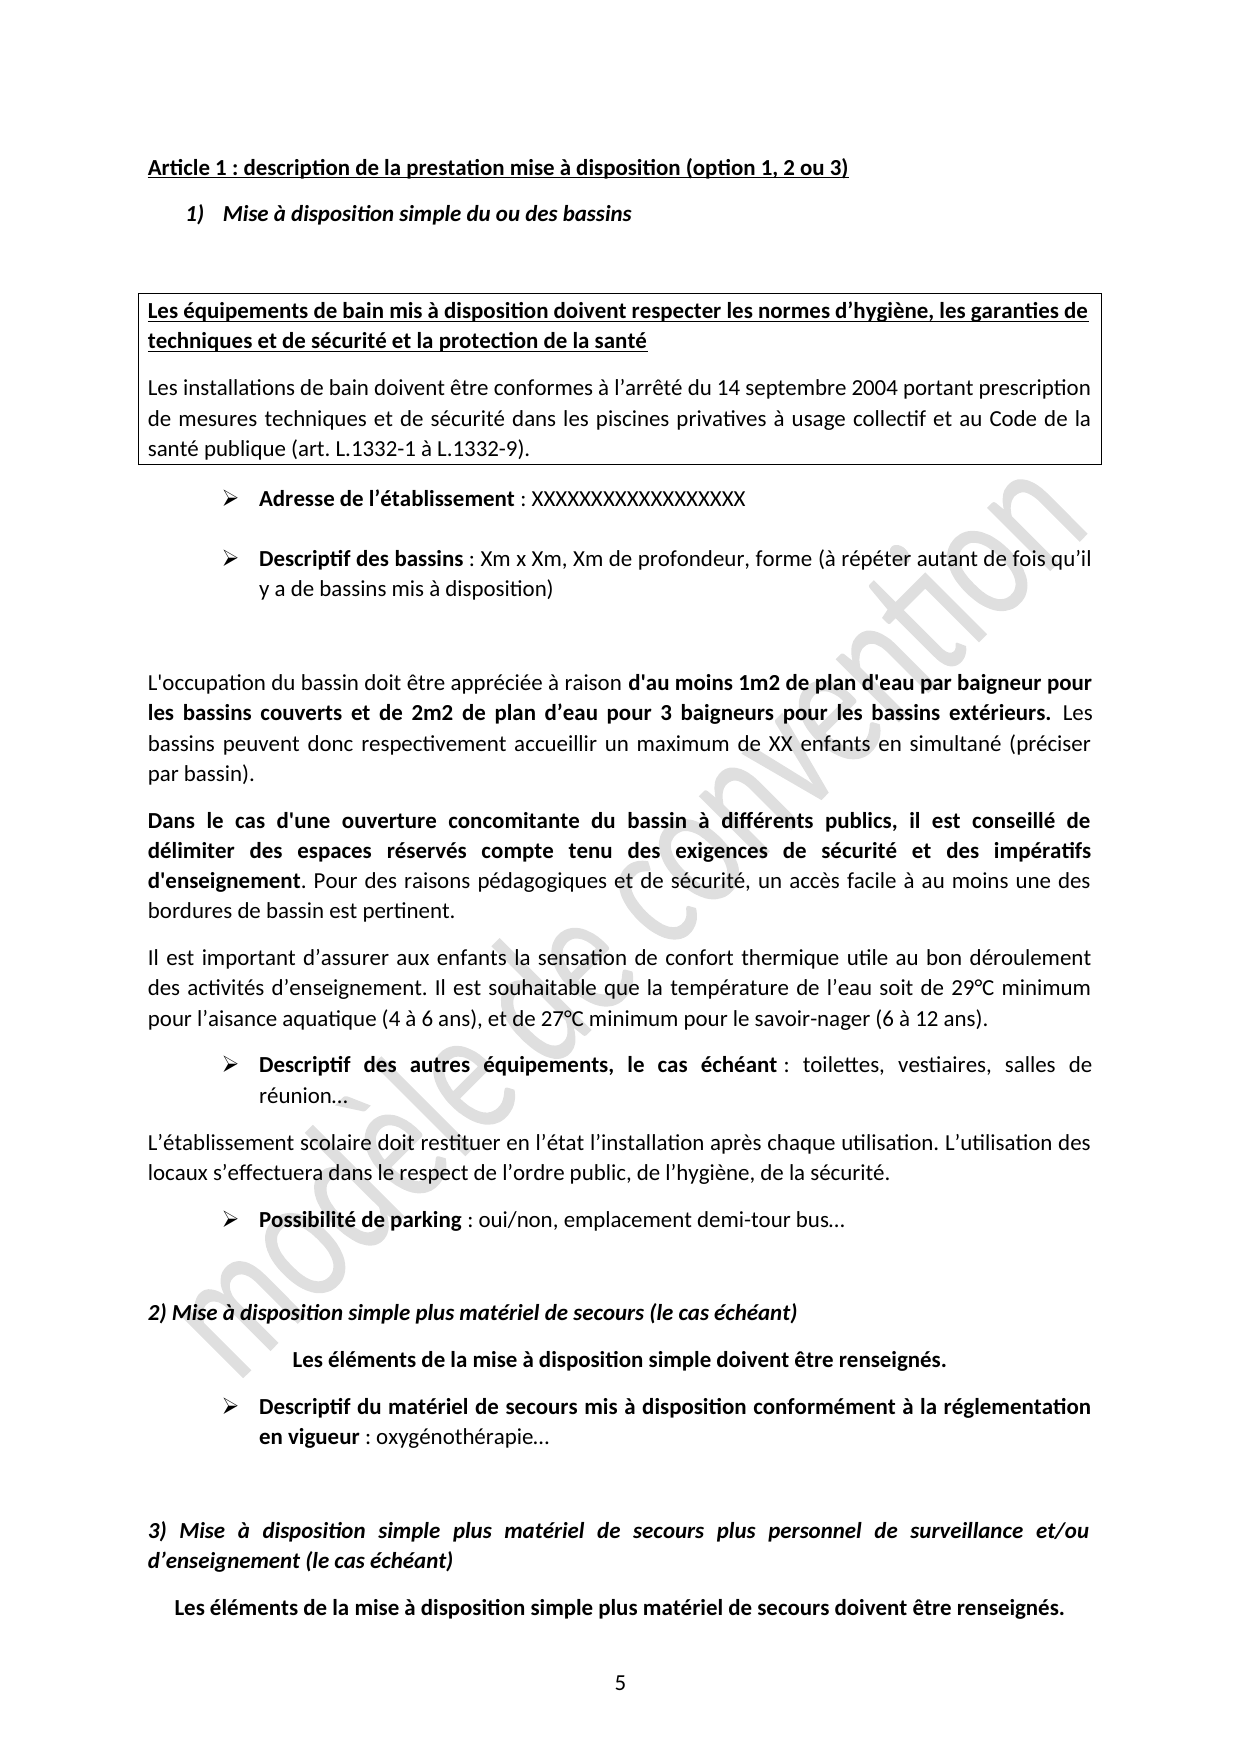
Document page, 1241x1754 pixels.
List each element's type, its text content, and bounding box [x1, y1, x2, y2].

text L’établissement scolaire doit restituer en l’état l’installation après chaque utilisation. L’utilisation des locaux s’effectuera dans le respect de l’ordre public, de l’hygiène, de la sécurité. [148, 1128, 1093, 1186]
list Possibilité de parking : oui/non, emplacement demi-tour bus… [221, 1205, 1093, 1233]
text Article 1 : description de la prestation mise à disposition (option 1, 2 ou 3) [148, 153, 1093, 181]
text 3) Mise à disposition simple plus matériel de secours plus personnel de surveillance et/ou d’enseignement (le cas échéant) [148, 1516, 1093, 1574]
list Descriptif des bassins : Xm x Xm, Xm de profondeur, forme (à répéter autant de fois qu’il y a de bassins mis à disposition) [221, 544, 1093, 603]
text Les éléments de la mise à disposition simple plus matériel de secours doivent être renseignés. [148, 1593, 1093, 1621]
text Dans le cas d'une ouverture concomitante du bassin à différents publics, il est conseillé de délimiter des espaces réservés compte tenu des exigences de sécurité et des impératifs d'enseignement. Pour des raisons pédagogiques et de sécurité, un accès facile à au moins une des bordures de bassin est pertinent. [148, 806, 1093, 924]
text Les éléments de la mise à disposition simple doivent être renseignés. [148, 1345, 1093, 1373]
list Mise à disposition simple du ou des bassins [185, 199, 1093, 228]
text 2) Mise à disposition simple plus matériel de secours (le cas échéant) [148, 1298, 1093, 1327]
text Il est important d’assurer aux enfants la sensation de confort thermique utile au bon déroulement des activités d’enseignement. Il est souhaitable que la température de l’eau soit de 29°C minimum pour l’aisance aquatique (4 à 6 ans), et de 27°C minimum pour le savoir-nager (6 à 12 ans). [148, 943, 1093, 1032]
text L'occupation du bassin doit être appréciée à raison d'au moins 1m2 de plan d'eau par baigneur pour les bassins couverts et de 2m2 de plan d’eau pour 3 baigneurs pour les bassins extérieurs. Les bassins peuvent donc respectivement accueillir un maximum de XX enfants en simultané (préciser par bassin). [148, 668, 1093, 787]
text Les installations de bain doivent être conformes à l’arrêté du 14 septembre 2004 portant prescription de mesures techniques et de sécurité dans les piscines privatives à usage collectif et au Code de la santé publique (art. L.1332-1 à L.1332-9). [139, 370, 1101, 464]
list Descriptif du matériel de secours mis à disposition conformément à la réglementation en vigueur : oxygénothérapie… [221, 1392, 1093, 1451]
text Les équipements de bain mis à disposition doivent respecter les normes d’hygiène, les garanties de techniques et de sécurité et la protection de la santé [139, 294, 1101, 355]
list Descriptif des autres équipements, le cas échéant : toilettes, vestiaires, salles de réunion… [221, 1051, 1093, 1109]
list Adresse de l’établissement : XXXXXXXXXXXXXXXXXX [221, 484, 1093, 512]
